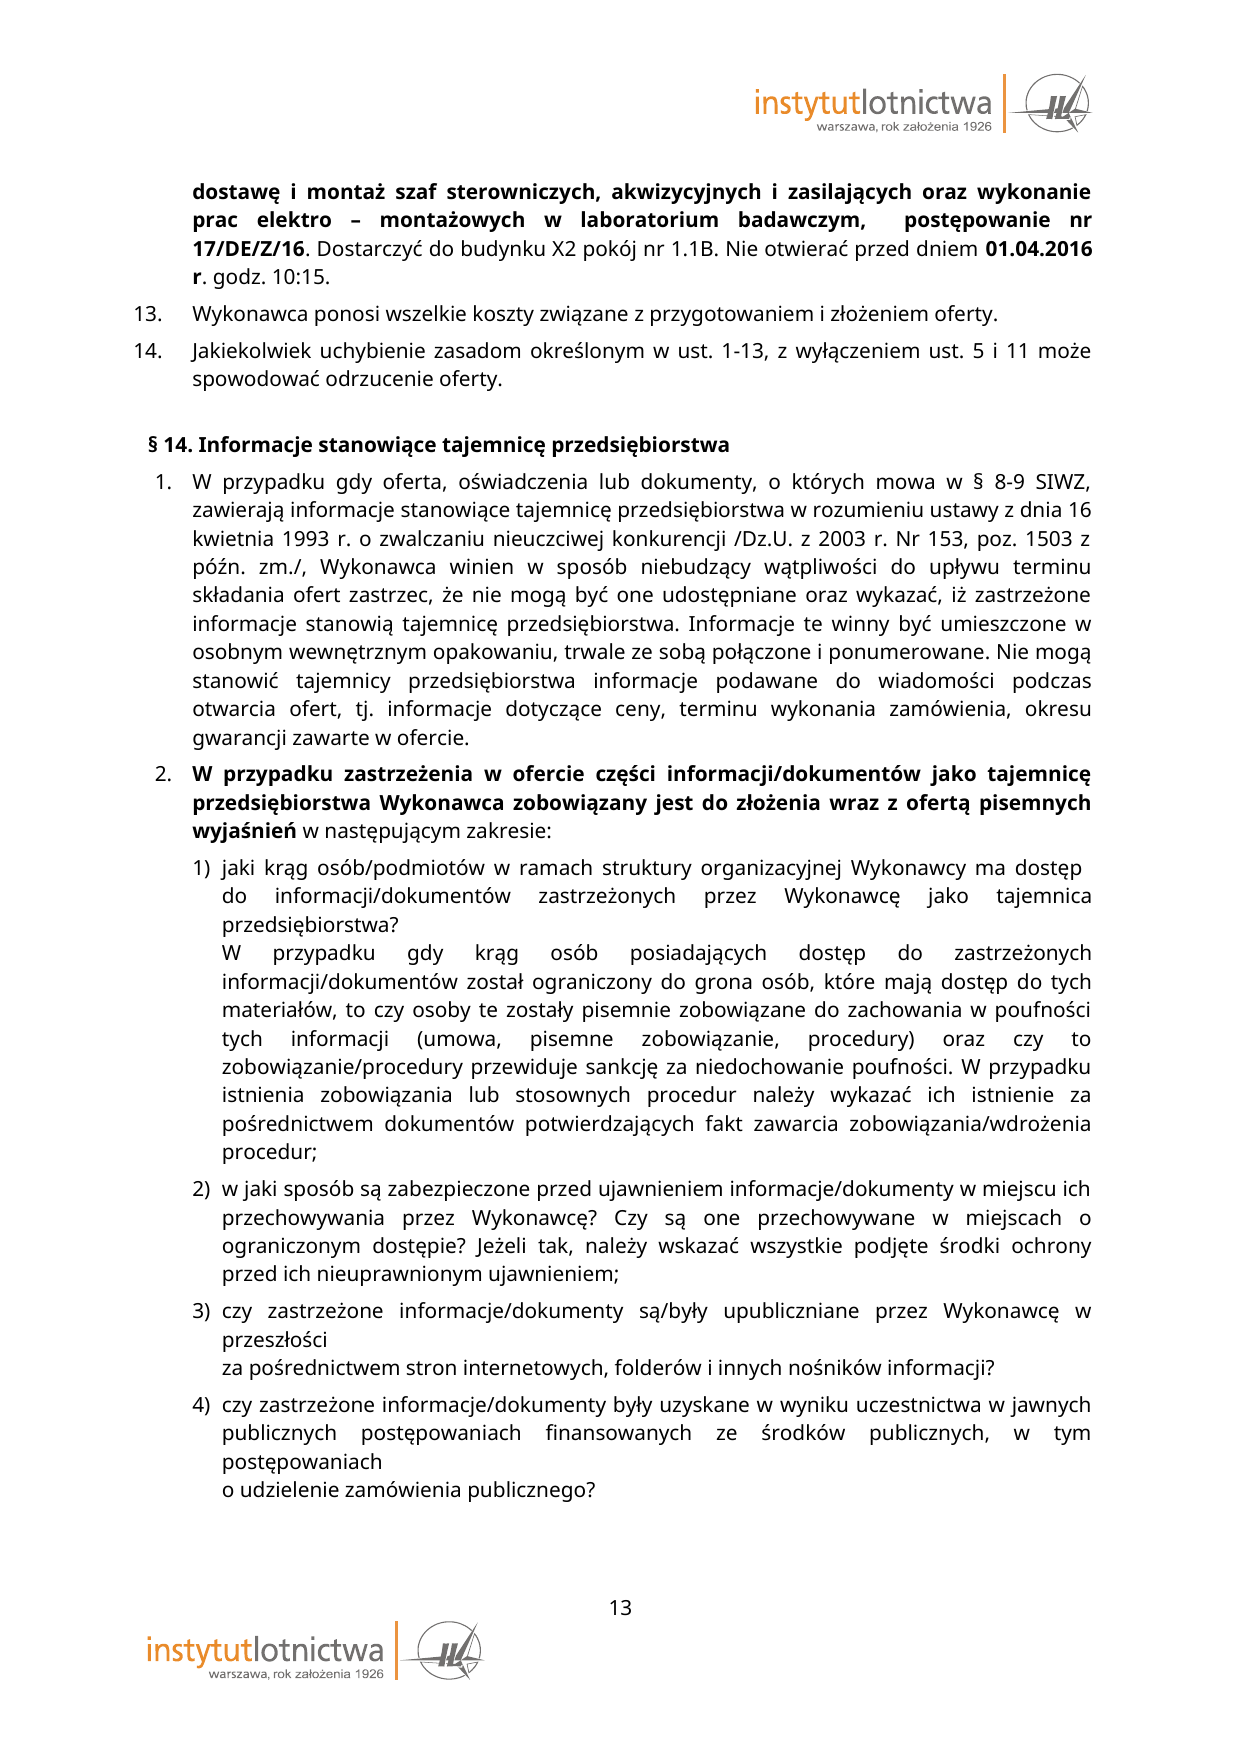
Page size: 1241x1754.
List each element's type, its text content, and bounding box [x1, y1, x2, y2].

list jaki krąg osób/podmiotów w ramach struktury organizacyjnej Wykonawcy ma dostęp do informacji/dokumentów zastrzeżonych przez Wykonawcę jako tajemnica przedsiębiorstwa? W przypadku gdy krąg osób posiadających dostęp do zastrzeżonych informacji/dokumentów został ograniczony do grona osób, które mają dostęp do tych materiałów, to czy osoby te zostały pisemnie zobowiązane do zachowania w poufności tych informacji (umowa, pisemne zobowiązanie, procedury) oraz czy to zobowiązanie/procedury przewiduje sankcję za niedochowanie poufności. W przypadku istnienia zobowiązania lub stosownych procedur należy wykazać ich istnienie za pośrednictwem dokumentów potwierdzających fakt zawarcia zobowiązania/wdrożenia procedur; [192, 853, 1092, 1166]
list czy zastrzeżone informacje/dokumenty są/były upubliczniane przez Wykonawcę w przeszłości za pośrednictwem stron internetowych, folderów i innych nośników informacji? [192, 1296, 1092, 1382]
subtitle § 14. Informacje stanowiące tajemnicę przedsiębiorstwa [148, 430, 1087, 458]
list W przypadku zastrzeżenia w ofercie części informacji/dokumentów jako tajemnicę przedsiębiorstwa Wykonawca zobowiązany jest do złożenia wraz z ofertą pisemnych wyjaśnień w następującym zakresie: [154, 759, 1092, 845]
list W przypadku gdy oferta, oświadczenia lub dokumenty, o których mowa w § 8-9 SIWZ, zawierają informacje stanowiące tajemnicę przedsiębiorstwa w rozumieniu ustawy z dnia 16 kwietnia 1993 r. o zwalczaniu nieuczciwej konkurencji /Dz.U. z 2003 r. Nr 153, poz. 1503 z późn. zm./, Wykonawca winien w sposób niebudzący wątpliwości do upływu terminu składania ofert zastrzec, że nie mogą być one udostępniane oraz wykazać, iż zastrzeżone informacje stanowią tajemnicę przedsiębiorstwa. Informacje te winny być umieszczone w osobnym wewnętrznym opakowaniu, trwale ze sobą połączone i ponumerowane. Nie mogą stanowić tajemnicy przedsiębiorstwa informacje podawane do wiadomości podczas otwarcia ofert, tj. informacje dotyczące ceny, terminu wykonania zamówienia, okresu gwarancji zawarte w ofercie. [154, 467, 1092, 751]
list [162, 177, 1092, 291]
list Jakiekolwiek uchybienie zasadom określonym w ust. 1-13, z wyłączeniem ust. 5 i 11 może spowodować odrzucenie oferty. [162, 336, 1092, 393]
list czy zastrzeżone informacje/dokumenty były uzyskane w wyniku uczestnictwa w jawnych publicznych postępowaniach finansowanych ze środków publicznych, w tym postępowaniach o udzielenie zamówienia publicznego? [192, 1390, 1092, 1504]
list Wykonawca ponosi wszelkie koszty związane z przygotowaniem i złożeniem oferty. [162, 299, 1092, 328]
list w jaki sposób są zabezpieczone przed ujawnieniem informacje/dokumenty w miejscu ich przechowywania przez Wykonawcę? Czy są one przechowywane w miejscach o ograniczonym dostępie? Jeżeli tak, należy wskazać wszystkie podjęte środki ochrony przed ich nieuprawnionym ujawnieniem; [192, 1174, 1092, 1288]
